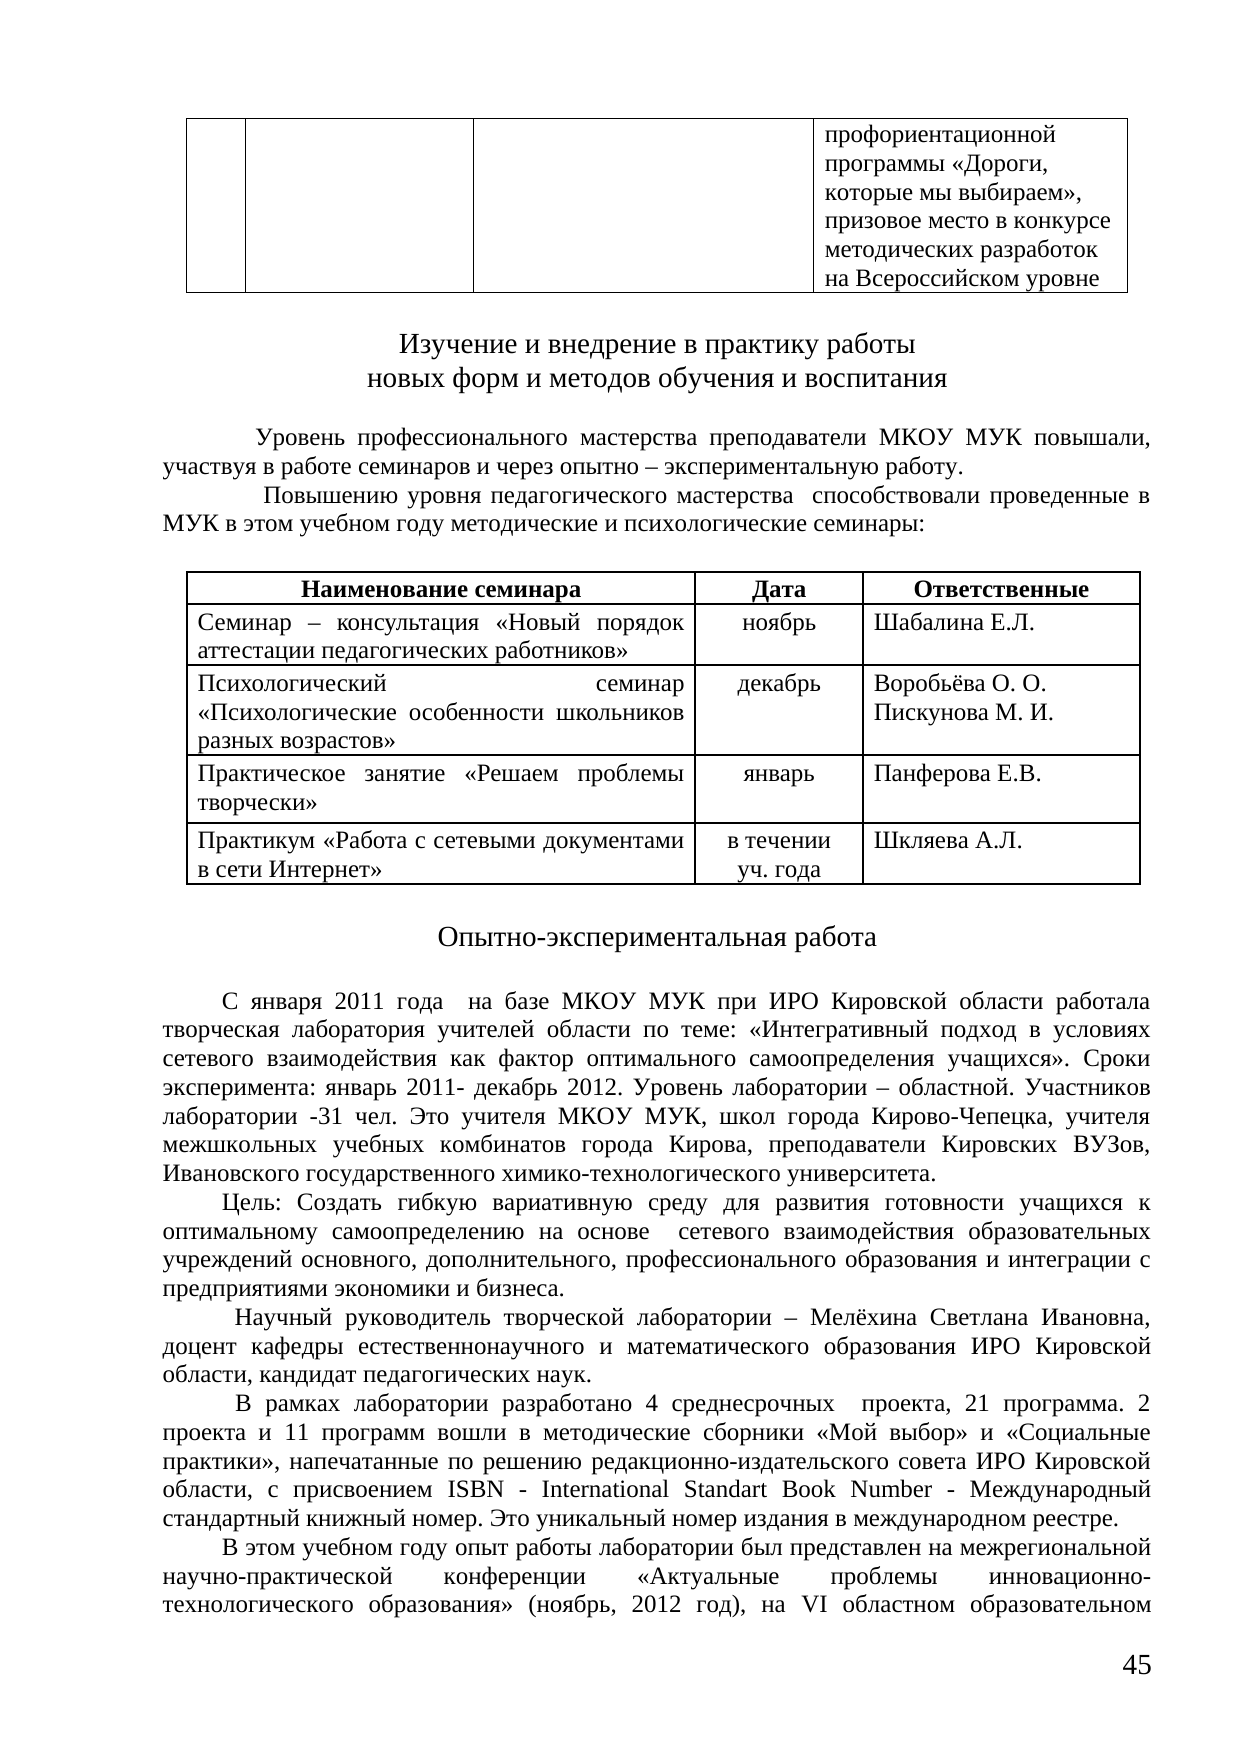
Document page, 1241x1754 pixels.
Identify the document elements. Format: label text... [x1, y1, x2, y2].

text новых форм и методов обучения и воспитания [162, 360, 1152, 393]
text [162, 1532, 1152, 1618]
text Изучение и внедрение в практику работы [162, 326, 1152, 360]
text Опытно-экспериментальная работа [162, 919, 1152, 952]
text В рамках лаборатории разработано 4 среднесрочных проекта, 21 программа. 2 проекта и 11 программ вошли в методические сборники «Мой выбор» и «Социальные практики», напечатанные по решению редакционно-издательского совета ИРО Кировской области, с присвоением ISBN - International Standart Book Number - Международный стандартный книжный номер. Это уникальный номер издания в международном реестре. [162, 1388, 1152, 1532]
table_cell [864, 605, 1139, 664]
text Уровень профессионального мастерства преподаватели МКОУ МУК повышали, участвуя в работе семинаров и через опытно – экспериментальную работу. [162, 422, 1152, 480]
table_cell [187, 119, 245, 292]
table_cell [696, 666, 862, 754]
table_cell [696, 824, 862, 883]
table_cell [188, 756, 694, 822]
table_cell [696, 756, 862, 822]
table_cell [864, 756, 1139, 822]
text С января 2011 года на базе МКОУ МУК при ИРО Кировской области работала творческая лаборатория учителей области по теме: «Интегративный подход в условиях сетевого взаимодействия как фактор оптимального самоопределения учащихся». Сроки эксперимента: январь 2011- декабрь 2012. Уровень лаборатории – областной. Участников лаборатории -31 чел. Это учителя МКОУ МУК, школ города Кирово-Чепецка, учителя межшкольных учебных комбинатов города Кирова, преподаватели Кировских ВУЗов, Ивановского государственного химико-технологического университета. [162, 986, 1152, 1187]
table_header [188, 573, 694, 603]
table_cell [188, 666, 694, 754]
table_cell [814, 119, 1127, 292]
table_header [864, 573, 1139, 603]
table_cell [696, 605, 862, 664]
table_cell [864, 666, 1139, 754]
text Повышению уровня педагогического мастерства способствовали проведенные в МУК в этом учебном году методические и психологические семинары: [162, 480, 1152, 537]
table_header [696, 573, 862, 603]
text Цель: Создать гибкую вариативную среду для развития готовности учащихся к оптимальному самоопределению на основе сетевого взаимодействия образовательных учреждений основного, дополнительного, профессионального образования и интеграции с предприятиями экономики и бизнеса. [162, 1187, 1152, 1302]
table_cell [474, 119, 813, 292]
text Научный руководитель творческой лаборатории – Мелёхина Светлана Ивановна, доцент кафедры естественнонаучного и математического образования ИРО Кировской области, кандидат педагогических наук. [162, 1302, 1152, 1388]
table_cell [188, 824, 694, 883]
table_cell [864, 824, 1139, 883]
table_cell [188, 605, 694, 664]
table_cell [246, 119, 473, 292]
